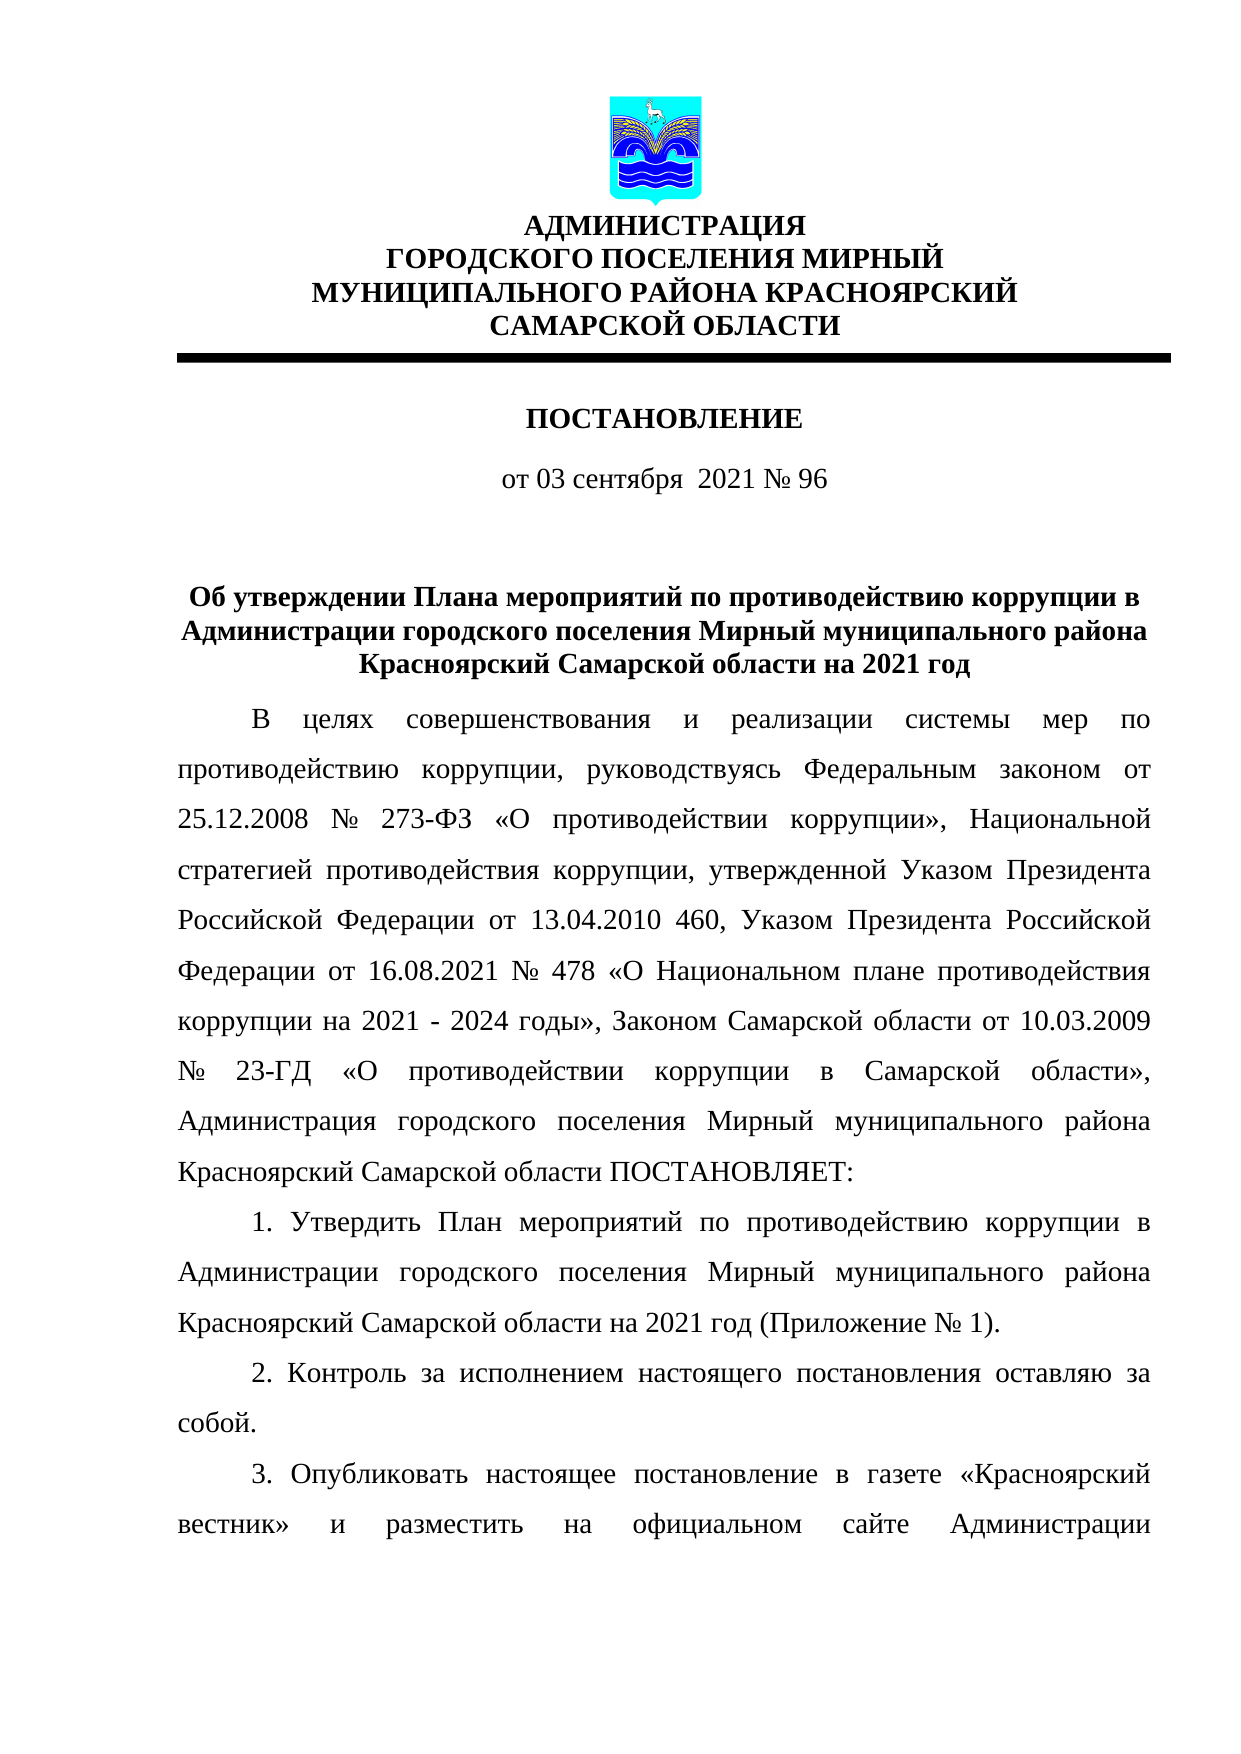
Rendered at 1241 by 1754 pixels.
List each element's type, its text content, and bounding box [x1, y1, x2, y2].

text В целях совершенствования и реализации системы мер по противодействию коррупции, руководствуясь Федеральным законом от 25.12.2008 № 273-ФЗ «О противодействии коррупции», Национальной стратегией противодействия коррупции, утвержденной Указом Президента Российской Федерации от 13.04.2010 460, Указом Президента Российской Федерации от 16.08.2021 № 478 «О Национальном плане противодействия коррупции на 2021 - 2024 годы», Законом Самарской области от 10.03.2009 № 23-ГД «О противодействии коррупции в Самарской области», Администрация городского поселения Мирный муниципального района Красноярский Самарской области ПОСТАНОВЛЯЕТ: [177, 701, 1152, 1187]
text АДМИНИСТРАЦИЯ [177, 118, 1152, 241]
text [177, 1456, 1152, 1539]
text 1. Утвердить План мероприятий по противодействию коррупции в Администрации городского поселения Мирный муниципального района Красноярский Самарской области на 2021 год (Приложение № 1). [177, 1204, 1152, 1338]
text ПОСТАНОВЛЕНИЕ [177, 401, 1152, 435]
text ГОРОДСКОГО ПОСЕЛЕНИЯ МИРНЫЙ [177, 241, 1152, 275]
text Об утверждении Плана мероприятий по противодействию коррупции в Администрации городского поселения Мирный муниципального района Красноярский Самарской области на 2021 год [177, 579, 1152, 680]
text МУНИЦИПАЛЬНОГО РАЙОНА КРАСНОЯРСКИЙ САМАРСКОЙ ОБЛАСТИ [177, 275, 1152, 342]
text от 03 сентября 2021 № 96 [177, 461, 1152, 494]
text 2. Контроль за исполнением настоящего постановления оставляю за собой. [177, 1355, 1152, 1439]
